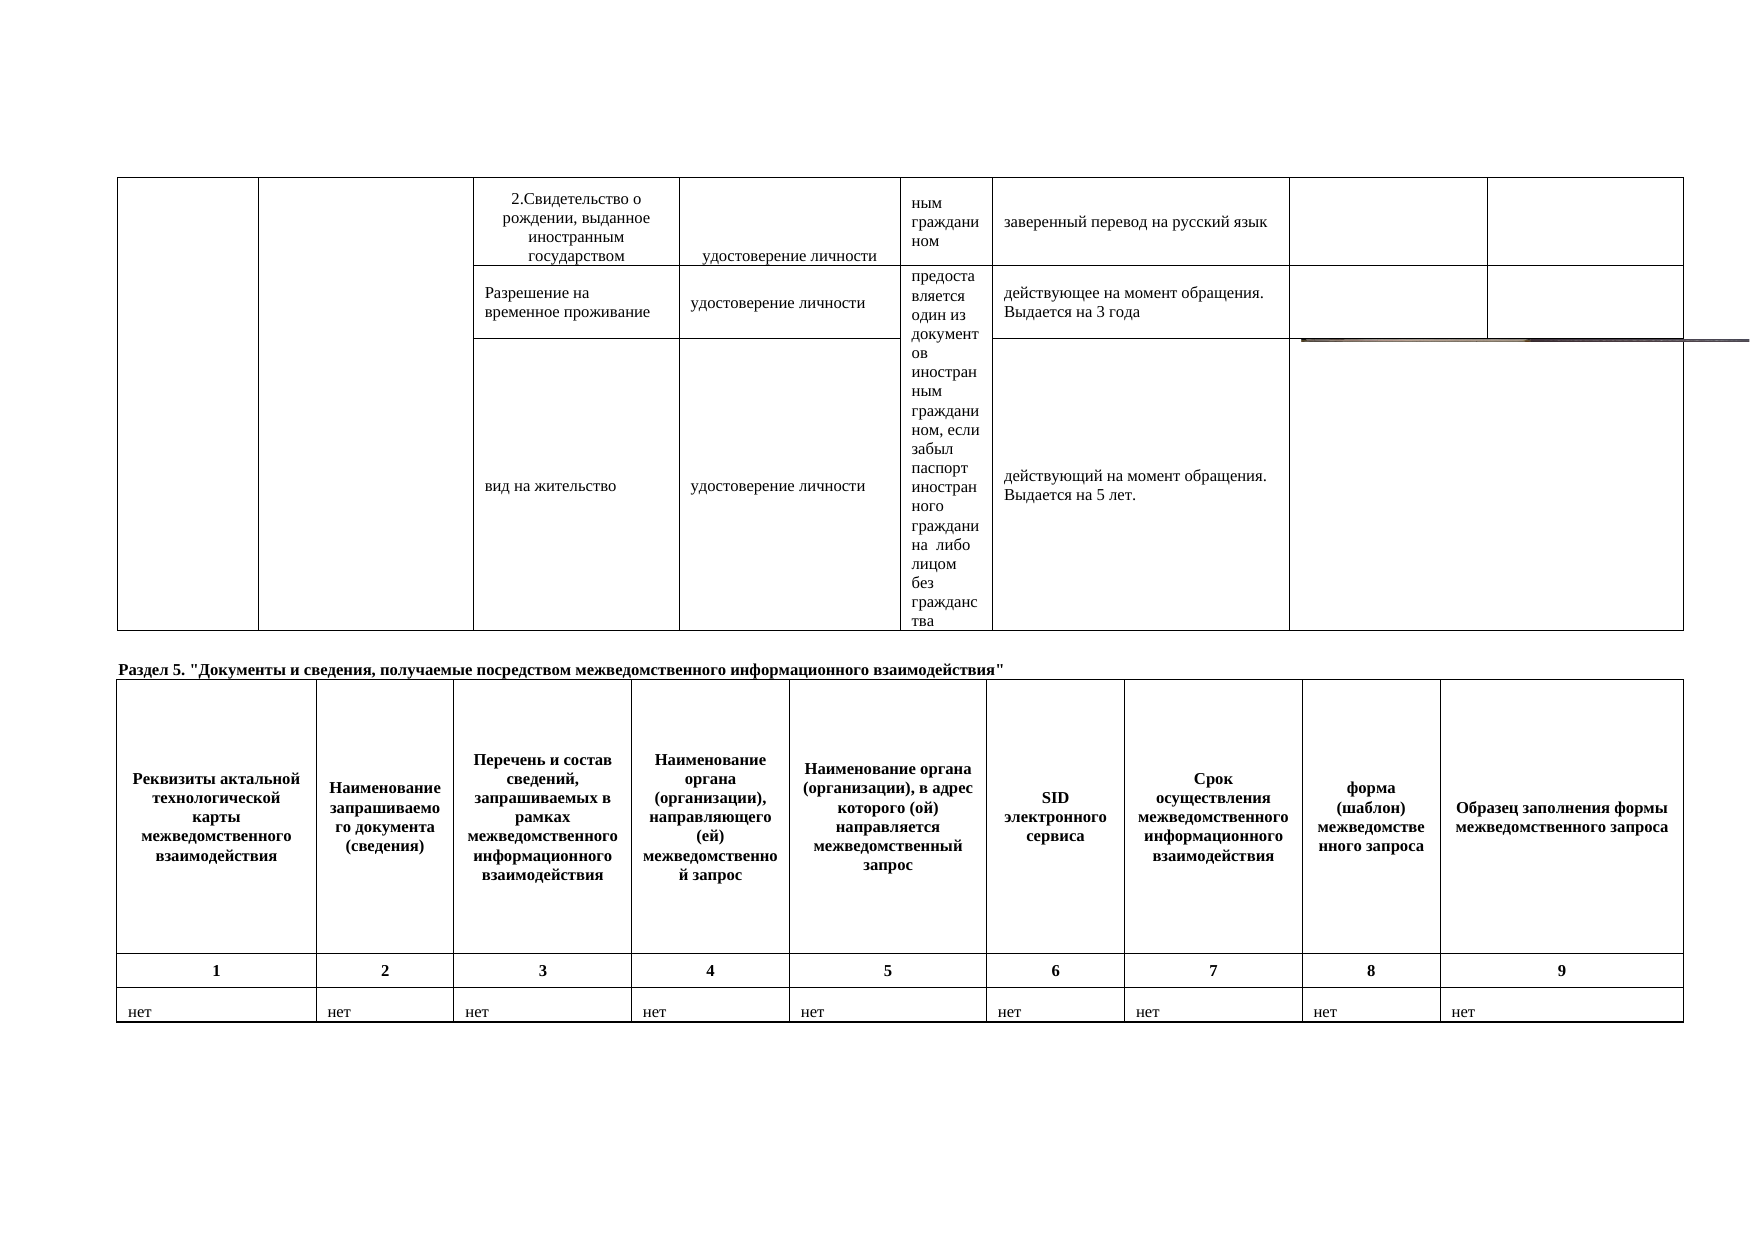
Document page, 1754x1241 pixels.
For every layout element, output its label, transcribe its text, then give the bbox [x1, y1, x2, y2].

table_cell нет [317, 988, 453, 1021]
table_header Срок осуществления межведомственного информационного взаимодействия [1125, 680, 1302, 953]
table_cell заверенный перевод на русский язык [993, 178, 1289, 265]
table_cell нет [1441, 988, 1683, 1021]
table_cell удостоверение личности [680, 339, 900, 630]
table_cell 3 [454, 954, 631, 987]
table_cell 8 [1303, 954, 1440, 987]
table_cell действующее на момент обращения. Выдается на 3 года [993, 266, 1289, 338]
table_cell [1488, 178, 1683, 265]
table_cell [1290, 339, 1683, 630]
table_cell вид на жительство [474, 339, 679, 630]
table_cell нет [454, 988, 631, 1021]
table_header Образец заполнения формы межведомственного запроса [1441, 680, 1683, 953]
table_cell нет [632, 988, 789, 1021]
table_cell [1290, 266, 1487, 338]
table_cell 4 [632, 954, 789, 987]
table_cell 1 [117, 954, 316, 987]
table_cell [1290, 178, 1487, 265]
table_cell 2.Свидетельство о рождении, выданное иностранным государством [474, 178, 679, 265]
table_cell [680, 178, 900, 265]
table_cell нет [790, 988, 986, 1021]
table_cell Разрешение на временное проживание [474, 266, 679, 338]
table_cell нет [1303, 988, 1440, 1021]
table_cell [901, 178, 992, 265]
table_cell нет [987, 988, 1124, 1021]
table_cell 5 [790, 954, 986, 987]
table_cell нет [1125, 988, 1302, 1021]
table_cell 9 [1441, 954, 1683, 987]
table_header Наименование органа (организации), в адрес которого (ой) направляется межведомственный запрос [790, 680, 986, 953]
table_cell нет [117, 988, 316, 1021]
table_header Наименование запрашиваемого документа (сведения) [317, 680, 453, 953]
table_header Перечень и состав сведений, запрашиваемых в рамках межведомственного информационного взаимодействия [454, 680, 631, 953]
table_header форма (шаблон) межведомственного запроса [1303, 680, 1440, 953]
text Раздел 5. "Документы и сведения, получаемые посредством межведомственного информационного взаимодействия" [118, 660, 1636, 679]
table_cell действующий на момент обращения. Выдается на 5 лет. [993, 339, 1289, 630]
table_cell удостоверение личности [680, 266, 900, 338]
table_cell 6 [987, 954, 1124, 987]
table_cell предоставляется один из документов иностранным гражданином, если забыл паспорт иностранного гражданина либо лицом без гражданства [901, 266, 992, 630]
table_header SID электронного сервиса [987, 680, 1124, 953]
table_header Реквизиты актальной технологической карты межведомственного взаимодействия [117, 680, 316, 953]
table_cell [1488, 266, 1683, 338]
table_header Наименование органа (организации), направляющего (ей) межведомственной запрос [632, 680, 789, 953]
table_cell 2 [317, 954, 453, 987]
table_cell 7 [1125, 954, 1302, 987]
